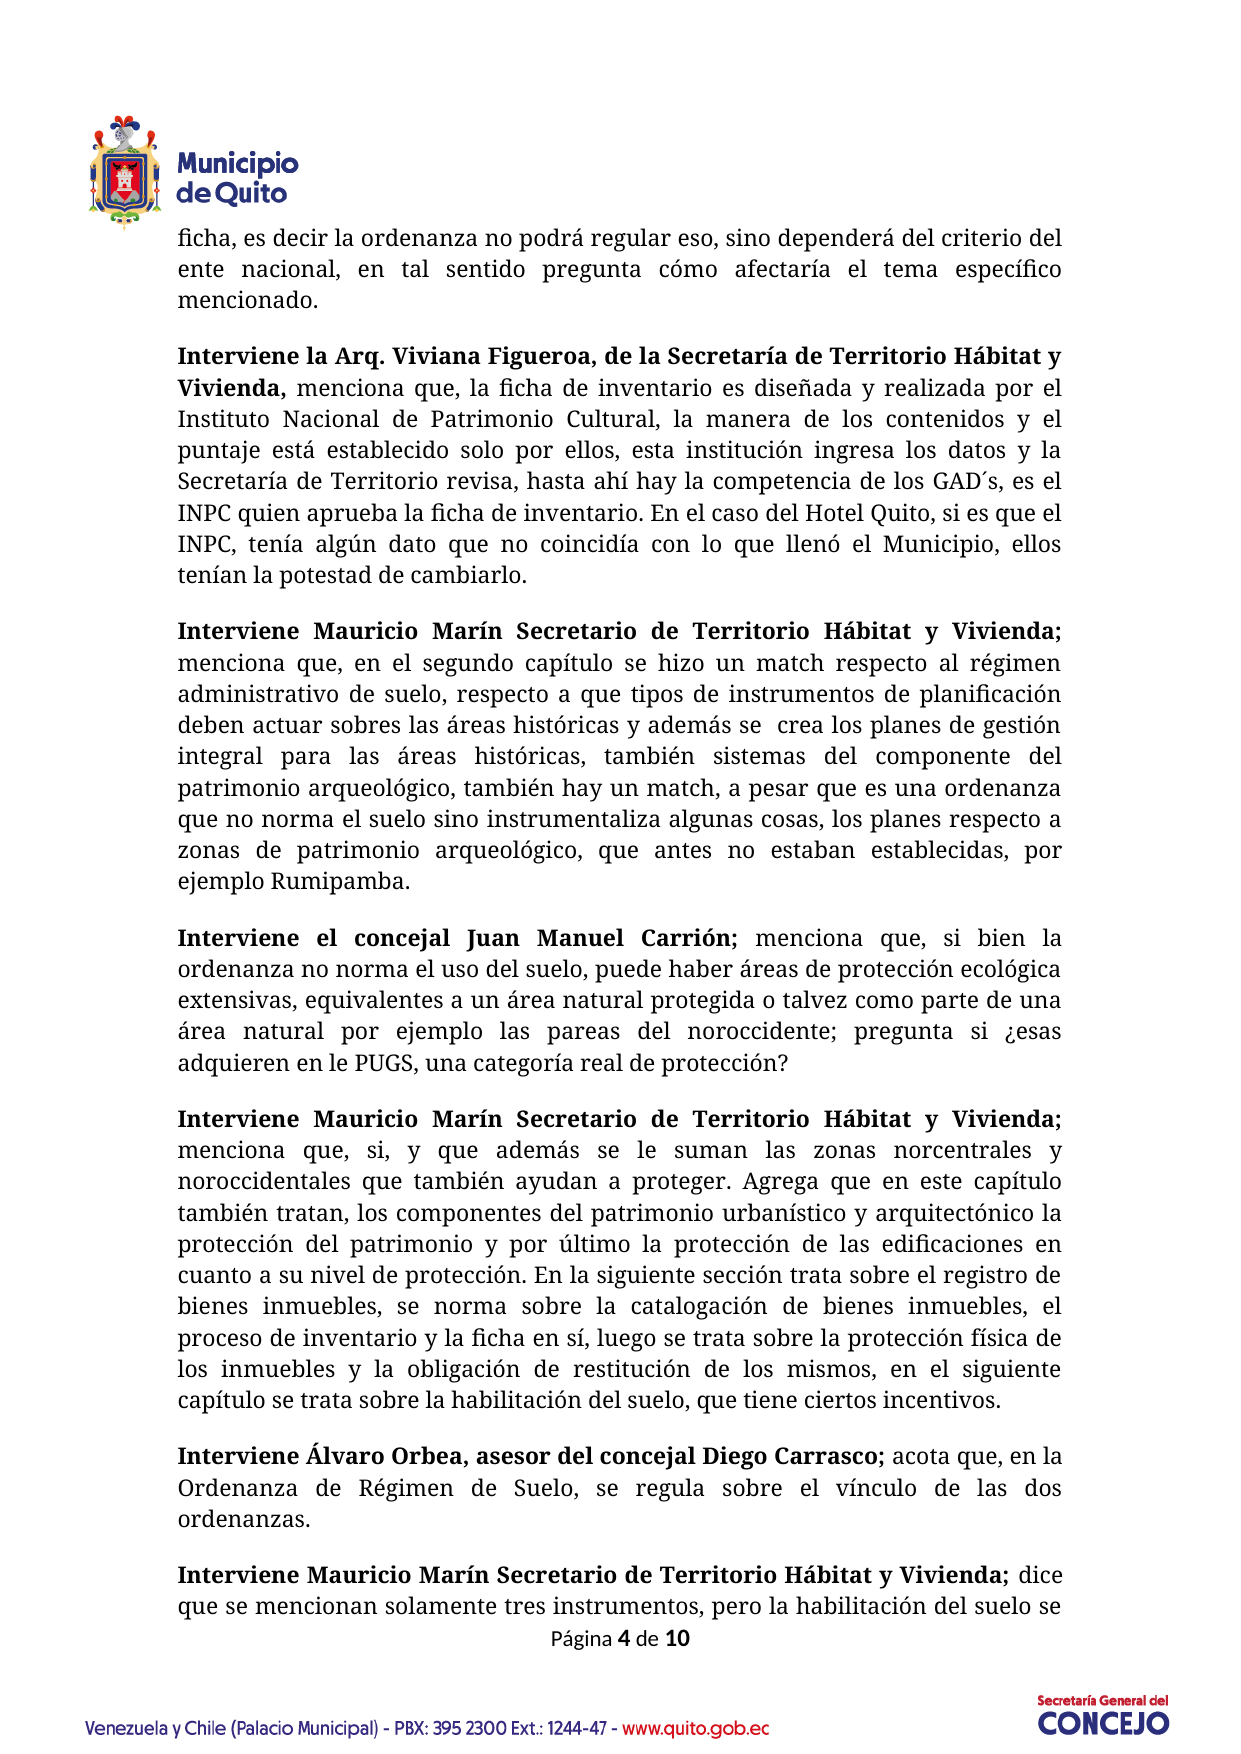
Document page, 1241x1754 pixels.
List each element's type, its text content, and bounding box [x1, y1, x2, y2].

text Interviene Álvaro Orbea, asesor del concejal Diego Carrasco; acota que, en la Ordenanza de Régimen de Suelo, se regula sobre el vínculo de las dos ordenanzas. [177, 1440, 1063, 1534]
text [177, 1559, 1063, 1622]
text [177, 222, 1063, 315]
text Interviene Mauricio Marín Secretario de Territorio Hábitat y Vivienda; menciona que, en el segundo capítulo se hizo un match respecto al régimen administrativo de suelo, respecto a que tipos de instrumentos de planificación deben actuar sobres las áreas históricas y además se crea los planes de gestión integral para las áreas históricas, también sistemas del componente del patrimonio arqueológico, también hay un match, a pesar que es una ordenanza que no norma el suelo sino instrumentaliza algunas cosas, los planes respecto a zonas de patrimonio arqueológico, que antes no estaban establecidas, por ejemplo Rumipamba. [177, 615, 1063, 897]
text Interviene el concejal Juan Manuel Carrión; menciona que, si bien la ordenanza no norma el uso del suelo, puede haber áreas de protección ecológica extensivas, equivalentes a un área natural protegida o talvez como parte de una área natural por ejemplo las pareas del noroccidente; pregunta si ¿esas adquieren en le PUGS, una categoría real de protección? [177, 922, 1063, 1078]
picture [18, 71, 1222, 1754]
text Interviene Mauricio Marín Secretario de Territorio Hábitat y Vivienda; menciona que, si, y que además se le suman las zonas norcentrales y noroccidentales que también ayudan a proteger. Agrega que en este capítulo también tratan, los componentes del patrimonio urbanístico y arquitectónico la protección del patrimonio y por último la protección de las edificaciones en cuanto a su nivel de protección. En la siguiente sección trata sobre el registro de bienes inmuebles, se norma sobre la catalogación de bienes inmuebles, el proceso de inventario y la ficha en sí, luego se trata sobre la protección física de los inmuebles y la obligación de restitución de los mismos, en el siguiente capítulo se trata sobre la habilitación del suelo, que tiene ciertos incentivos. [177, 1103, 1063, 1415]
text Interviene la Arq. Viviana Figueroa, de la Secretaría de Territorio Hábitat y Vivienda, menciona que, la ficha de inventario es diseñada y realizada por el Instituto Nacional de Patrimonio Cultural, la manera de los contenidos y el puntaje está establecido solo por ellos, esta institución ingresa los datos y la Secretaría de Territorio revisa, hasta ahí hay la competencia de los GAD´s, es el INPC quien aprueba la ficha de inventario. En el caso del Hotel Quito, si es que el INPC, tenía algún dato que no coincidía con lo que llenó el Municipio, ellos tenían la potestad de cambiarlo. [177, 340, 1063, 590]
